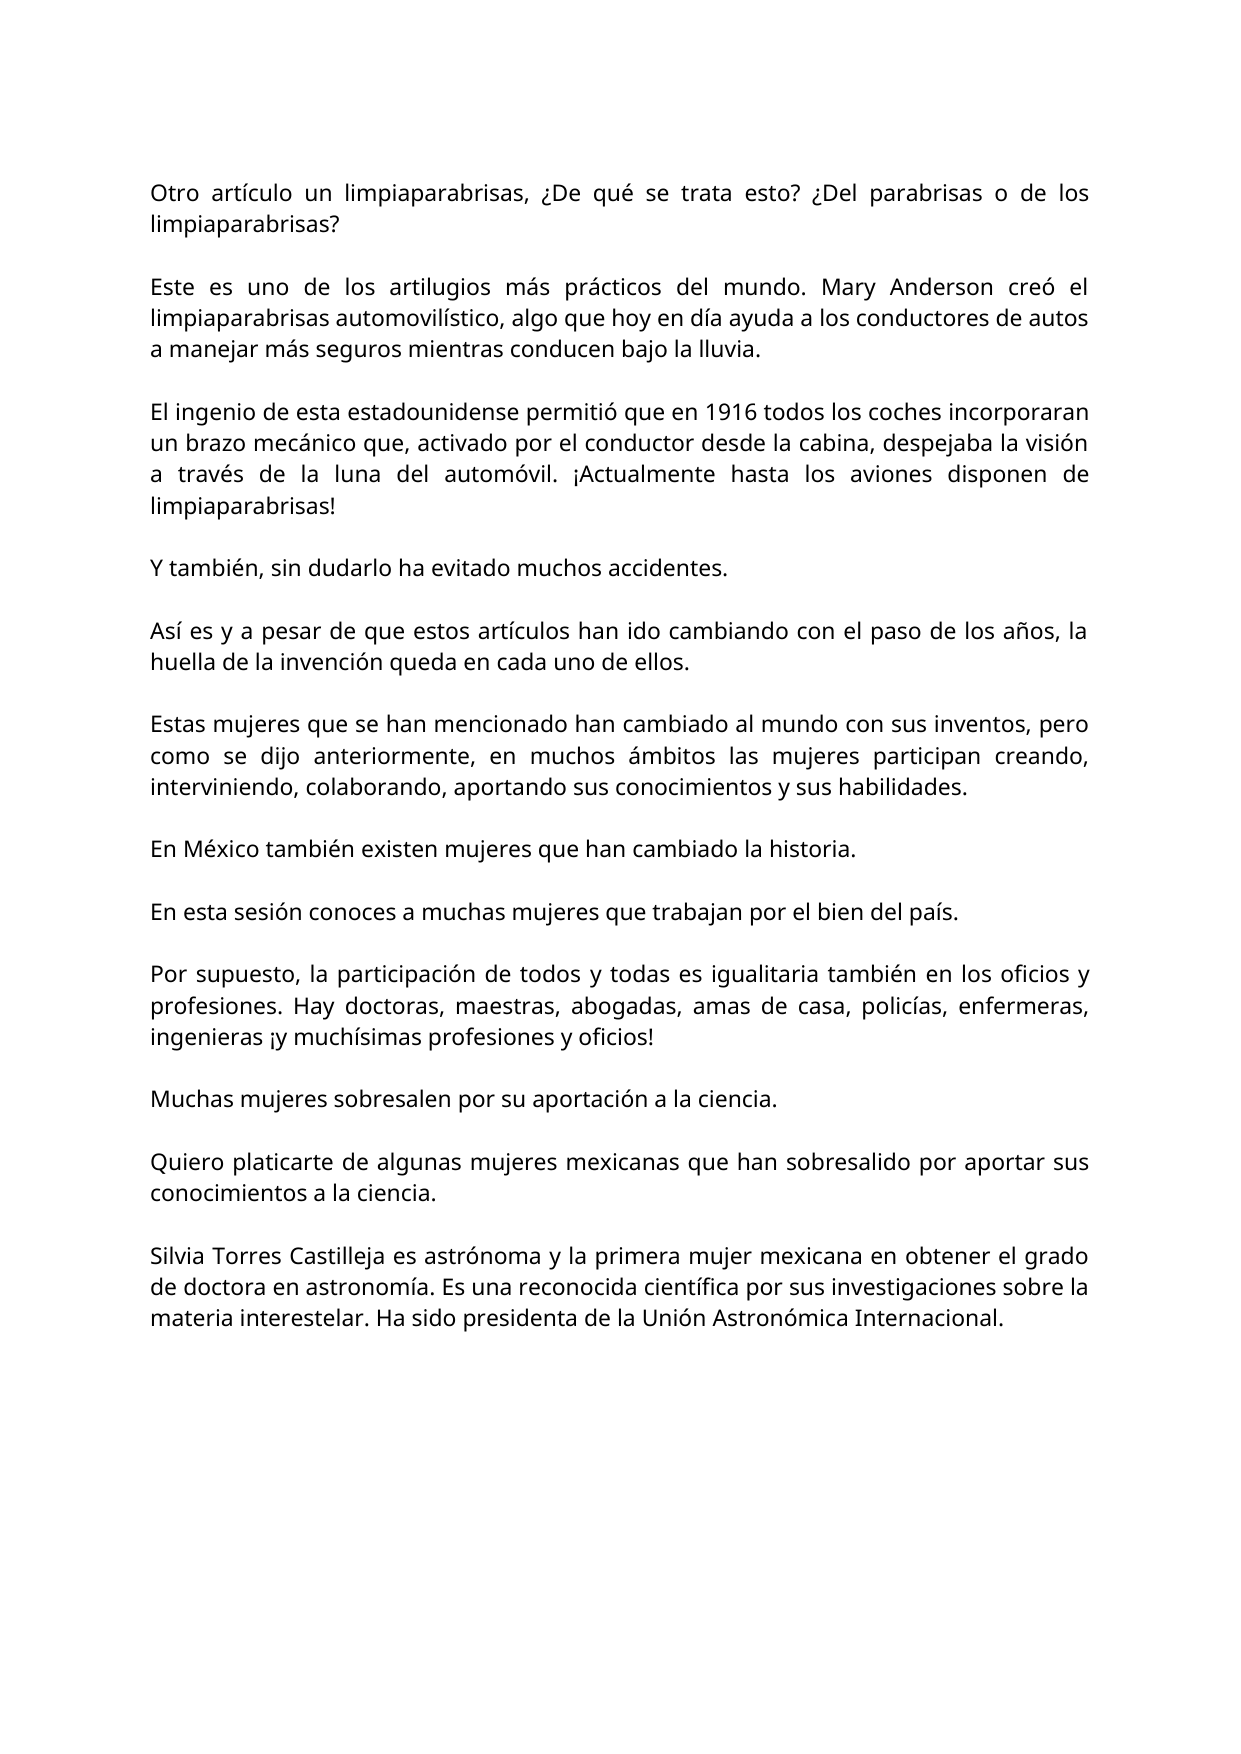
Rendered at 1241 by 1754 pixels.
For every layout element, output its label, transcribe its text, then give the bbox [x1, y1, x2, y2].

text Silvia Torres Castilleja es astrónoma y la primera mujer mexicana en obtener el grado de doctora en astronomía. Es una reconocida científica por sus investigaciones sobre la materia interestelar. Ha sido presidenta de la Unión Astronómica Internacional. [150, 1239, 1090, 1333]
text Y también, sin dudarlo ha evitado muchos accidentes. [150, 552, 1090, 583]
text Así es y a pesar de que estos artículos han ido cambiando con el paso de los años, la huella de la invención queda en cada uno de ellos. [150, 614, 1090, 677]
text En esta sesión conoces a muchas mujeres que trabajan por el bien del país. [150, 896, 1090, 927]
text En México también existen mujeres que han cambiado la historia. [150, 833, 1090, 864]
text Este es uno de los artilugios más prácticos del mundo. Mary Anderson creó el limpiaparabrisas automovilístico, algo que hoy en día ayuda a los conductores de autos a manejar más seguros mientras conducen bajo la lluvia. [150, 271, 1090, 364]
text Quiero platicarte de algunas mujeres mexicanas que han sobresalido por aportar sus conocimientos a la ciencia. [150, 1146, 1090, 1208]
text Por supuesto, la participación de todos y todas es igualitaria también en los oficios y profesiones. Hay doctoras, maestras, abogadas, amas de casa, policías, enfermeras, ingenieras ¡y muchísimas profesiones y oficios! [150, 958, 1090, 1052]
text El ingenio de esta estadounidense permitió que en 1916 todos los coches incorporaran un brazo mecánico que, activado por el conductor desde la cabina, despejaba la visión a través de la luna del automóvil. ¡Actualmente hasta los aviones disponen de limpiaparabrisas! [150, 396, 1090, 521]
text Muchas mujeres sobresalen por su aportación a la ciencia. [150, 1083, 1090, 1114]
text Estas mujeres que se han mencionado han cambiado al mundo con sus inventos, pero como se dijo anteriormente, en muchos ámbitos las mujeres participan creando, interviniendo, colaborando, aportando sus conocimientos y sus habilidades. [150, 708, 1090, 802]
text Otro artículo un limpiaparabrisas, ¿De qué se trata esto? ¿Del parabrisas o de los limpiaparabrisas? [150, 177, 1090, 239]
